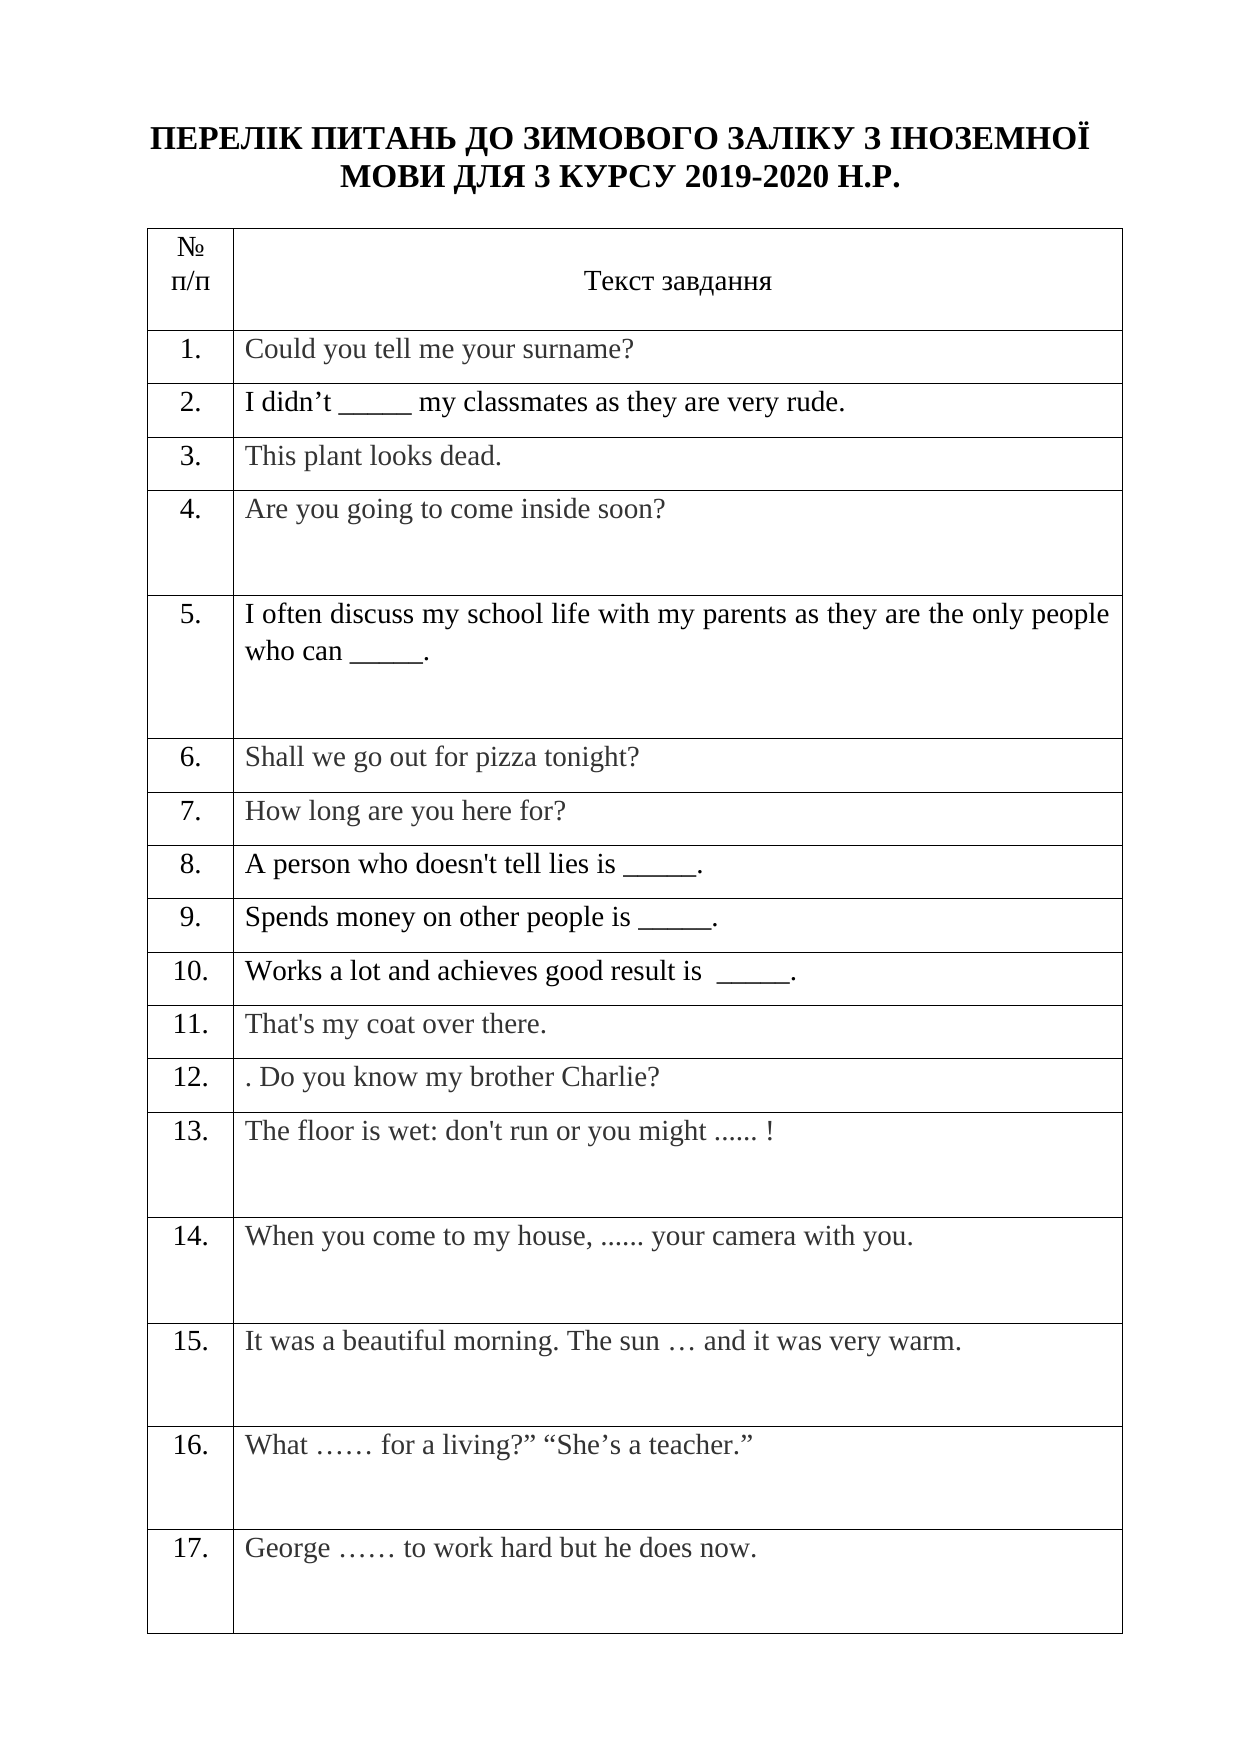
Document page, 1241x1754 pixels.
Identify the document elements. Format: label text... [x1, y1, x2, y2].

table_cell How long are you here for? [234, 793, 1122, 845]
table_cell That's my coat over there. [234, 1006, 1122, 1058]
table_cell 9. [148, 899, 233, 952]
table_cell Are you going to come inside soon? [234, 491, 1122, 595]
table_cell . Do you know my brother Charlie? [234, 1059, 1122, 1112]
table_cell 14. [148, 1218, 233, 1322]
table_header № п/п [148, 229, 233, 330]
table_cell 7. [148, 793, 233, 845]
table_cell George …… to work hard but he does now. [234, 1530, 1122, 1633]
table_cell 11. [148, 1006, 233, 1058]
table_cell A person who doesn't tell lies is _____. [234, 846, 1122, 898]
table_cell 2. [148, 384, 233, 437]
table_cell 12. [148, 1059, 233, 1112]
table_cell It was a beautiful morning. The sun … and it was very warm. [234, 1324, 1122, 1426]
table_cell 1. [148, 331, 233, 383]
table_cell 5. [148, 596, 233, 738]
table_header Текст завдання [234, 229, 1122, 330]
table_cell The floor is wet: don't run or you might ...... ! [234, 1113, 1122, 1217]
table_cell Could you tell me your surname? [234, 331, 1122, 383]
table_cell What …… for a living?” “She’s a teacher.” [234, 1427, 1122, 1529]
table_cell I didn’t _____ my classmates as they are very rude. [234, 384, 1122, 437]
table_cell 15. [148, 1324, 233, 1426]
table_cell Works a lot and achieves good result is _____. [234, 953, 1122, 1005]
table_cell 6. [148, 739, 233, 792]
table_cell Shall we go out for pizza tonight? [234, 739, 1122, 792]
table_cell When you come to my house, ...... your camera with you. [234, 1218, 1122, 1322]
text Перелік питань до ЗИМОВОГО ЗАЛІКУ З ІНОЗЕМНОЇ МОВИ ДЛЯ 3 КУРСУ 2019-2020 Н.Р. [118, 118, 1122, 195]
table_cell 13. [148, 1113, 233, 1217]
table_cell 4. [148, 491, 233, 595]
table_cell I often discuss my school life with my parents as they are the only people who can _____. [234, 596, 1122, 738]
table_cell 10. [148, 953, 233, 1005]
table_cell Spends money on other people is _____. [234, 899, 1122, 952]
table_cell 8. [148, 846, 233, 898]
table_cell 16. [148, 1427, 233, 1529]
table_cell This plant looks dead. [234, 438, 1122, 490]
table_cell 17. [148, 1530, 233, 1633]
table_cell 3. [148, 438, 233, 490]
